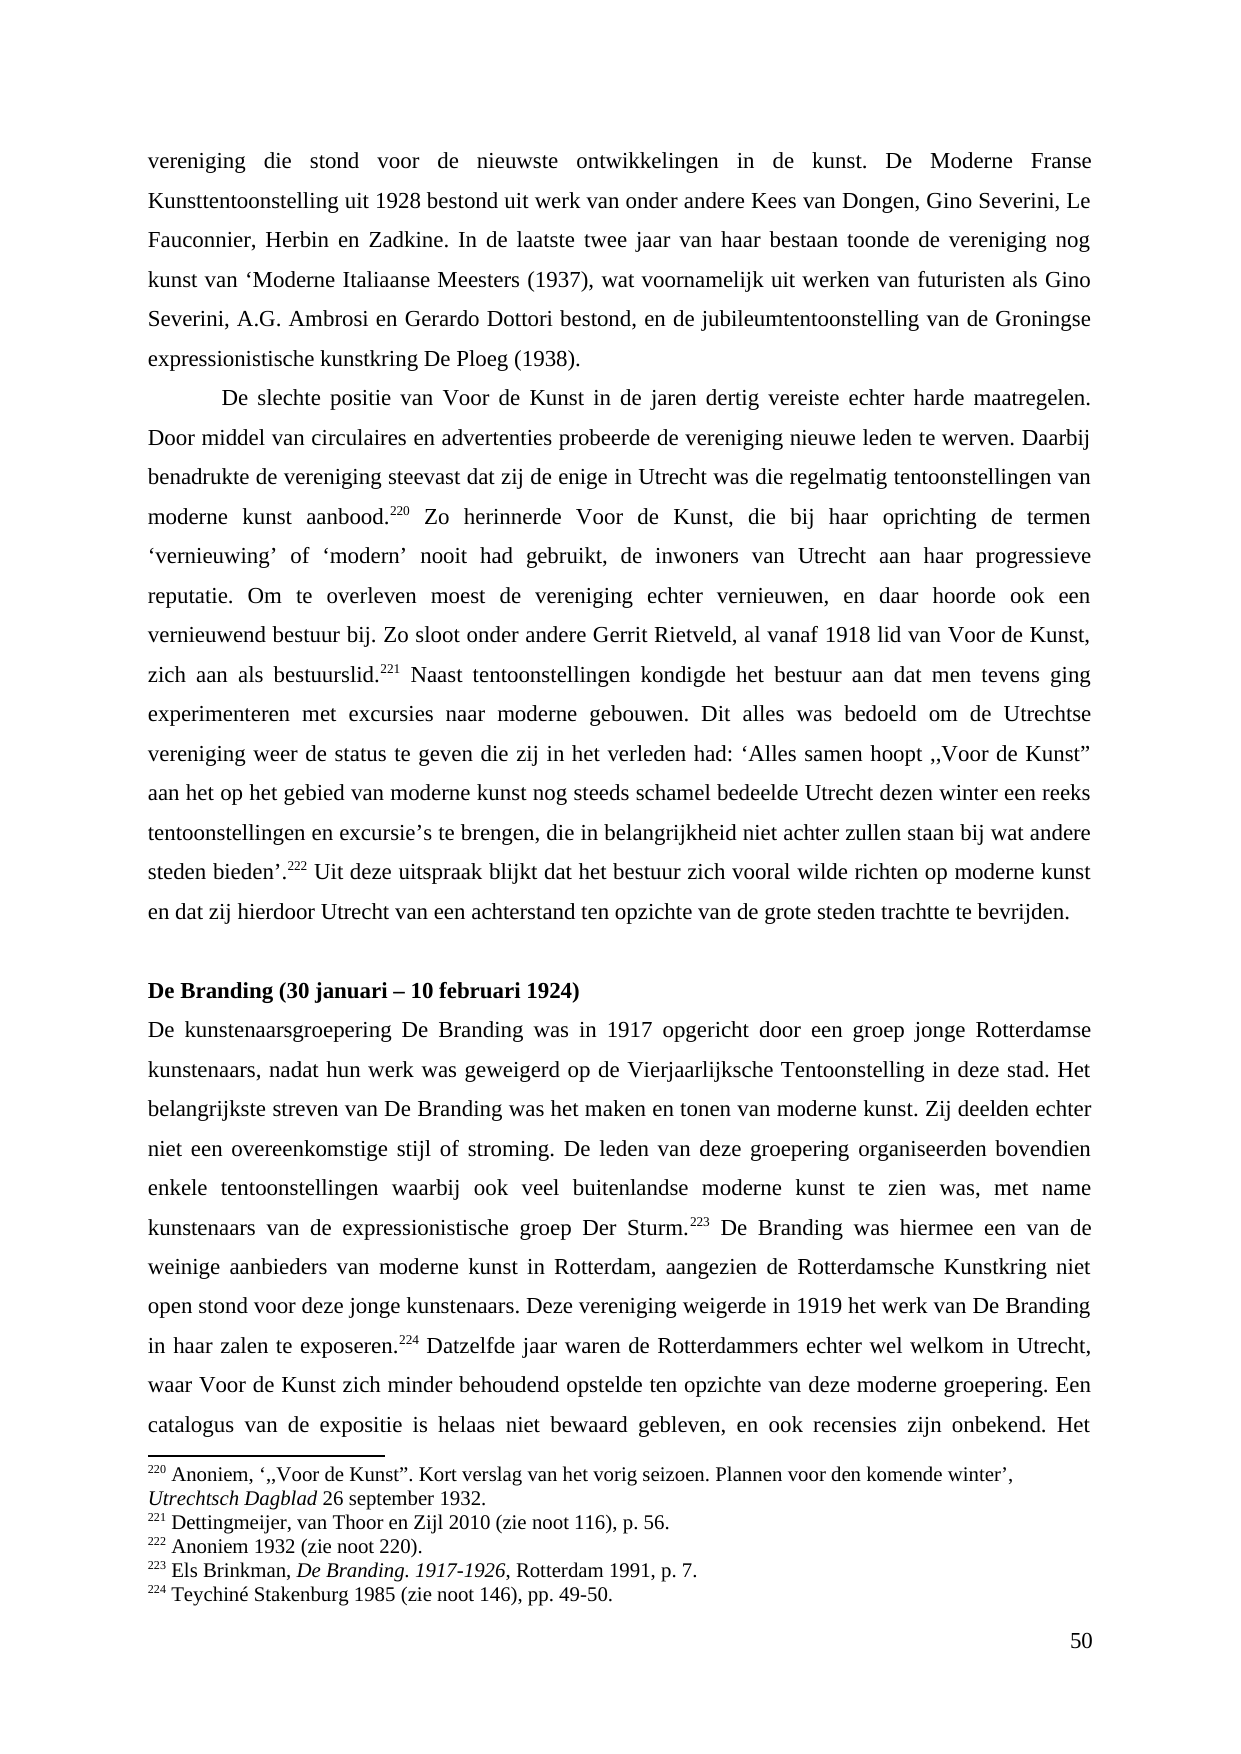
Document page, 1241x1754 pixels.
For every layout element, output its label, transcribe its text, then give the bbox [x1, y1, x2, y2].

text De slechte positie van Voor de Kunst in de jaren dertig vereiste echter harde maatregelen. Door middel van circulaires en advertenties probeerde de vereniging nieuwe leden te werven. Daarbij benadrukte de vereniging steevast dat zij de enige in Utrecht was die regelmatig tentoonstellingen van moderne kunst aanbood. Zo herinnerde Voor de Kunst, die bij haar oprichting de termen ‘vernieuwing’ of ‘modern’ nooit had gebruikt, de inwoners van Utrecht aan haar progressieve reputatie. Om te overleven moest de vereniging echter vernieuwen, en daar hoorde ook een vernieuwend bestuur bij. Zo sloot onder andere Gerrit Rietveld, al vanaf 1918 lid van Voor de Kunst, zich aan als bestuurslid. Naast tentoonstellingen kondigde het bestuur aan dat men tevens ging experimenteren met excursies naar moderne gebouwen. Dit alles was bedoeld om de Utrechtse vereniging weer de status te geven die zij in het verleden had: ‘Alles samen hoopt ,,Voor de Kunst” aan het op het gebied van moderne kunst nog steeds schamel bedeelde Utrecht dezen winter een reeks tentoonstellingen en excursie’s te brengen, die in belangrijkheid niet achter zullen staan bij wat andere steden bieden’. Uit deze uitspraak blijkt dat het bestuur zich vooral wilde richten op moderne kunst en dat zij hierdoor Utrecht van een achterstand ten opzichte van de grote steden trachtte te bevrijden. [148, 384, 1093, 924]
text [148, 148, 1093, 371]
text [148, 1016, 1093, 1437]
text De Branding (30 januari – 10 februari 1924) [148, 977, 1093, 1003]
